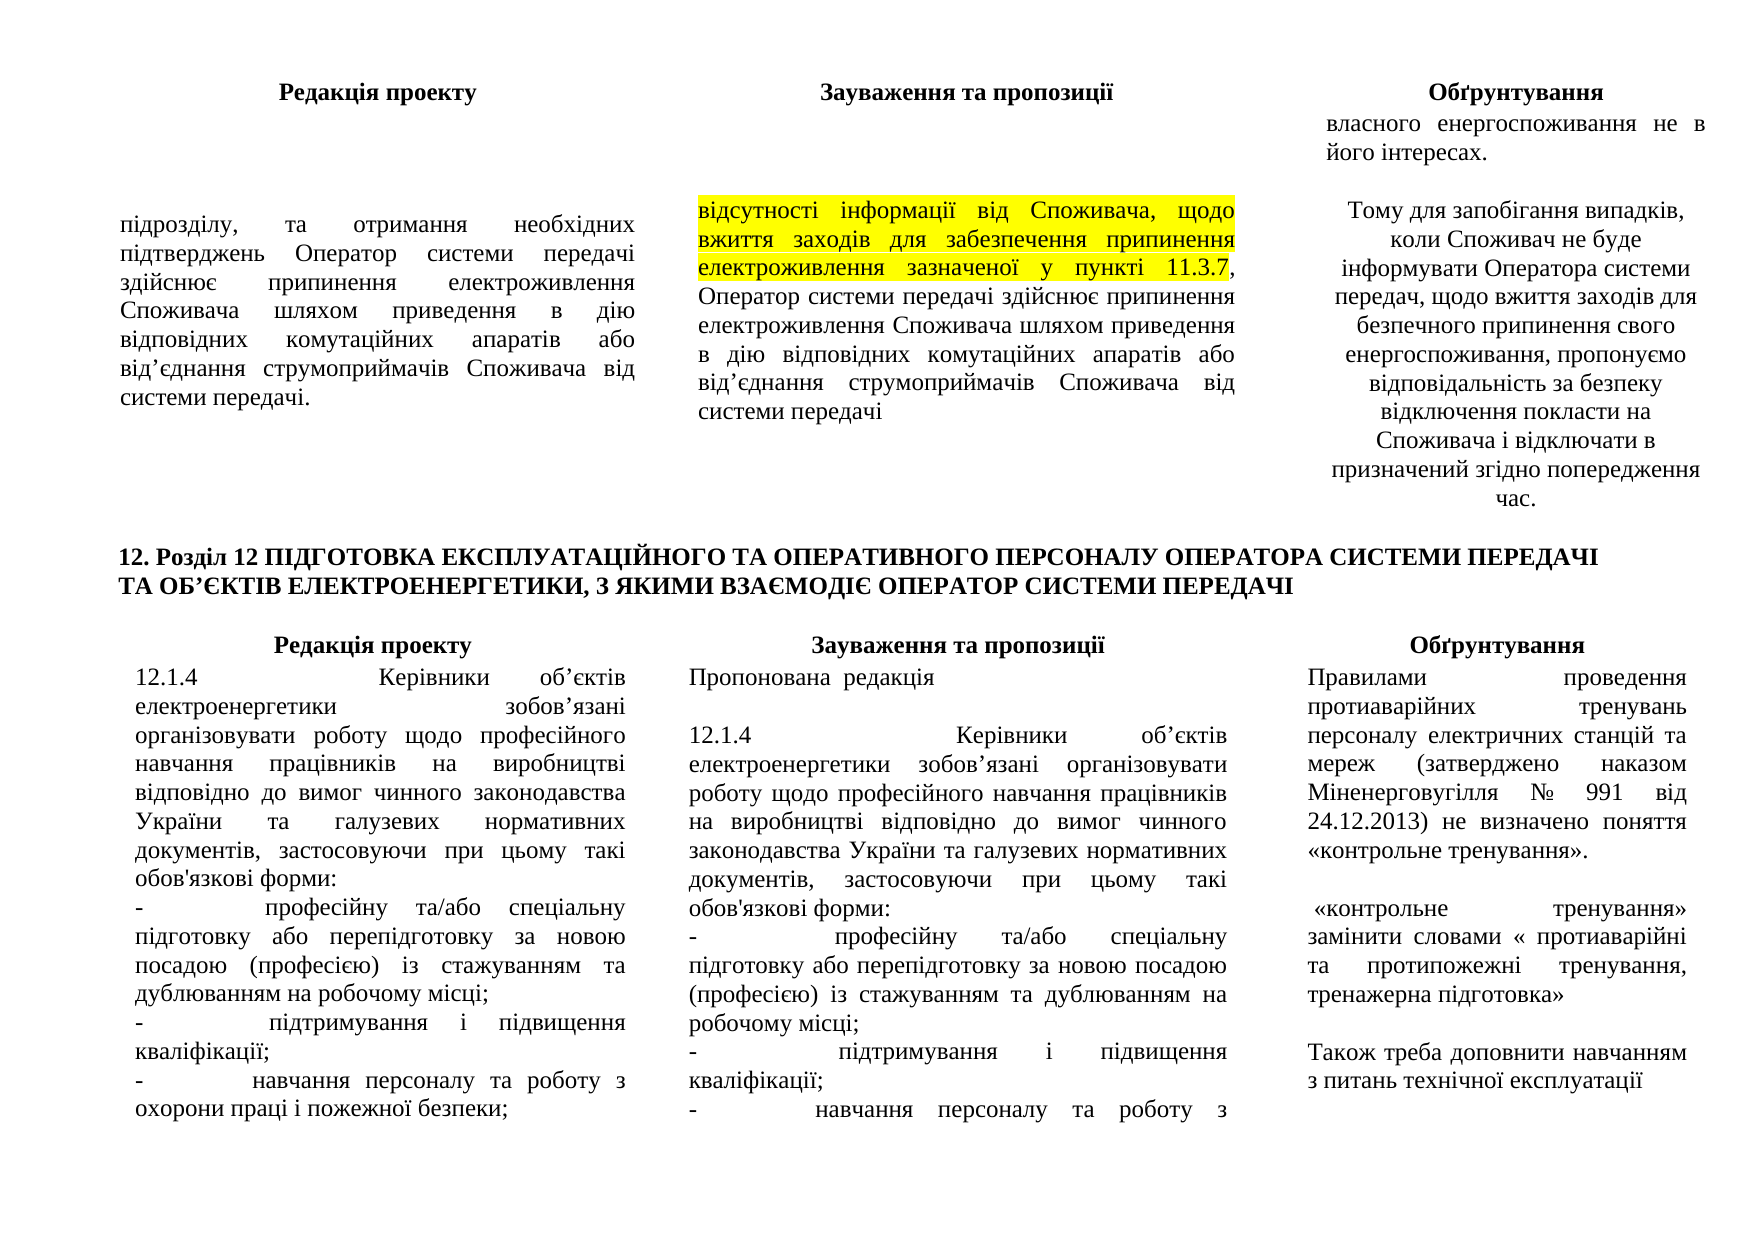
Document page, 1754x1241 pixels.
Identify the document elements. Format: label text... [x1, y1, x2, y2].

text 12. Розділ 12 ПІДГОТОВКА ЕКСПЛУАТАЦІЙНОГО ТА ОПЕРАТИВНОГО ПЕРСОНАЛУ ОПЕРАТОРА СИСТЕМИ ПЕРЕДАЧІ ТА ОБ’ЄКТІВ ЕЛЕКТРОЕНЕРГЕТИКИ, З ЯКИМИ ВЗАЄМОДІЄ ОПЕРАТОР СИСТЕМИ ПЕРЕДАЧІ [118, 542, 1636, 599]
table_header Редакція проекту [118, 75, 671, 107]
table_header Обґрунтування [1290, 75, 1749, 107]
table_header Зауваження та пропозиції [671, 75, 1290, 107]
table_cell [1278, 661, 1712, 1124]
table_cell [671, 107, 1290, 513]
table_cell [118, 107, 671, 513]
table_header Обґрунтування [1278, 629, 1712, 661]
table_header Редакція проекту [118, 629, 662, 661]
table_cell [1290, 107, 1749, 513]
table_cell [662, 661, 1277, 1124]
table_header Зауваження та пропозиції [662, 629, 1277, 661]
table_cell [118, 661, 662, 1124]
